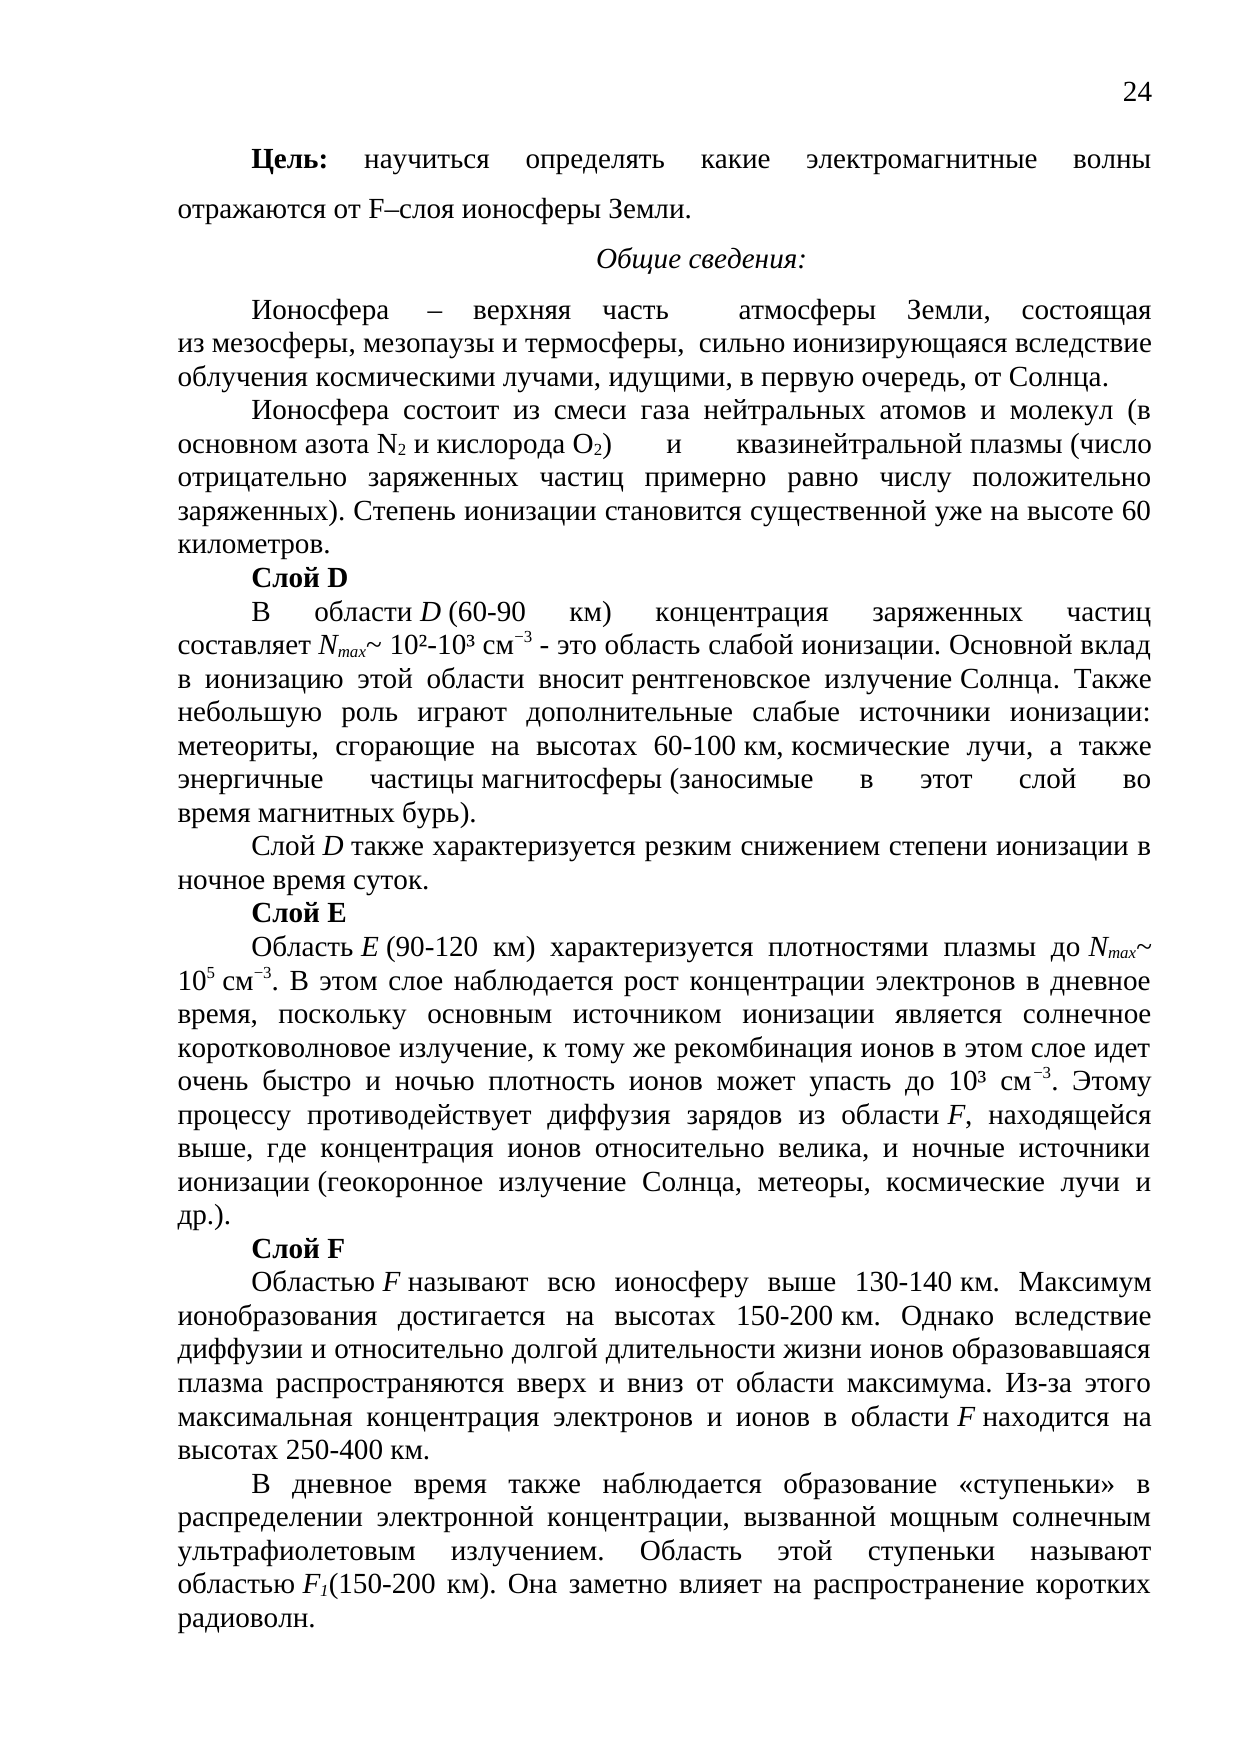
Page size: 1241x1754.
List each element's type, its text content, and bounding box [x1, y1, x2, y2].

text Ионосфера состоит из смеси газа нейтральных атомов и молекул (в основном азота N2 и кислорода О2) и квазинейтральной плазмы (число отрицательно заряженных частиц примерно равно числу положительно заряженных). Степень ионизации становится существенной уже на высоте 60 километров. [177, 392, 1152, 560]
text В области D (60-90 км) концентрация заряженных частиц составляет Nmax~ 10²-10³ см−3 - это область слабой ионизации. Основной вклад в ионизацию этой области вносит рентгеновское излучение Солнца. Также небольшую роль играют дополнительные слабые источники ионизации: метеориты, сгорающие на высотах 60-100 км, космические лучи, а также энергичные частицы магнитосферы (заносимые в этот слой во время магнитных бурь). [177, 594, 1152, 828]
text Областью F называют всю ионосферу выше 130-140 км. Максимум ионобразования достигается на высотах 150-200 км. Однако вследствие диффузии и относительно долгой длительности жизни ионов образовавшаяся плазма распространяются вверх и вниз от области максимума. Из-за этого максимальная концентрация электронов и ионов в области F находится на высотах 250-400 км. [177, 1264, 1152, 1466]
text Слой D также характеризуется резким снижением степени ионизации в ночное время суток. [177, 828, 1152, 896]
text Общие сведения: [177, 241, 1152, 275]
text Слой D [177, 560, 1152, 594]
text Слой Е [177, 896, 1152, 929]
text Цель: научиться определять какие электромагнитные волны отражаются от F–слоя ионосферы Земли. [177, 141, 1152, 225]
text Слой F [177, 1231, 1152, 1264]
text В дневное время также наблюдается образование «ступеньки» в распределении электронной концентрации, вызванной мощным солнечным ультрафиолетовым излучением. Область этой ступеньки называют областью F1(150-200 км). Она заметно влияет на распространение коротких радиоволн. [177, 1466, 1152, 1633]
text Ионосфера – верхняя часть атмосферы Земли, состоящая из мезосферы, мезопаузы и термосферы, сильно ионизирующаяся вследствие облучения космическими лучами, идущими, в первую очередь, от Солнца. [177, 292, 1152, 392]
text Область Е (90-120 км) характеризуется плотностями плазмы до Nmax~ 105 см−3. В этом слое наблюдается рост концентрации электронов в дневное время, поскольку основным источником ионизации является солнечное коротковолновое излучение, к тому же рекомбинация ионов в этом слое идет очень быстро и ночью плотность ионов может упасть до 10³ см−3. Этому процессу противодействует диффузия зарядов из области F, находящейся выше, где концентрация ионов относительно велика, и ночные источники ионизации (геокоронное излучение Солнца, метеоры, космические лучи и др.). [177, 929, 1152, 1231]
